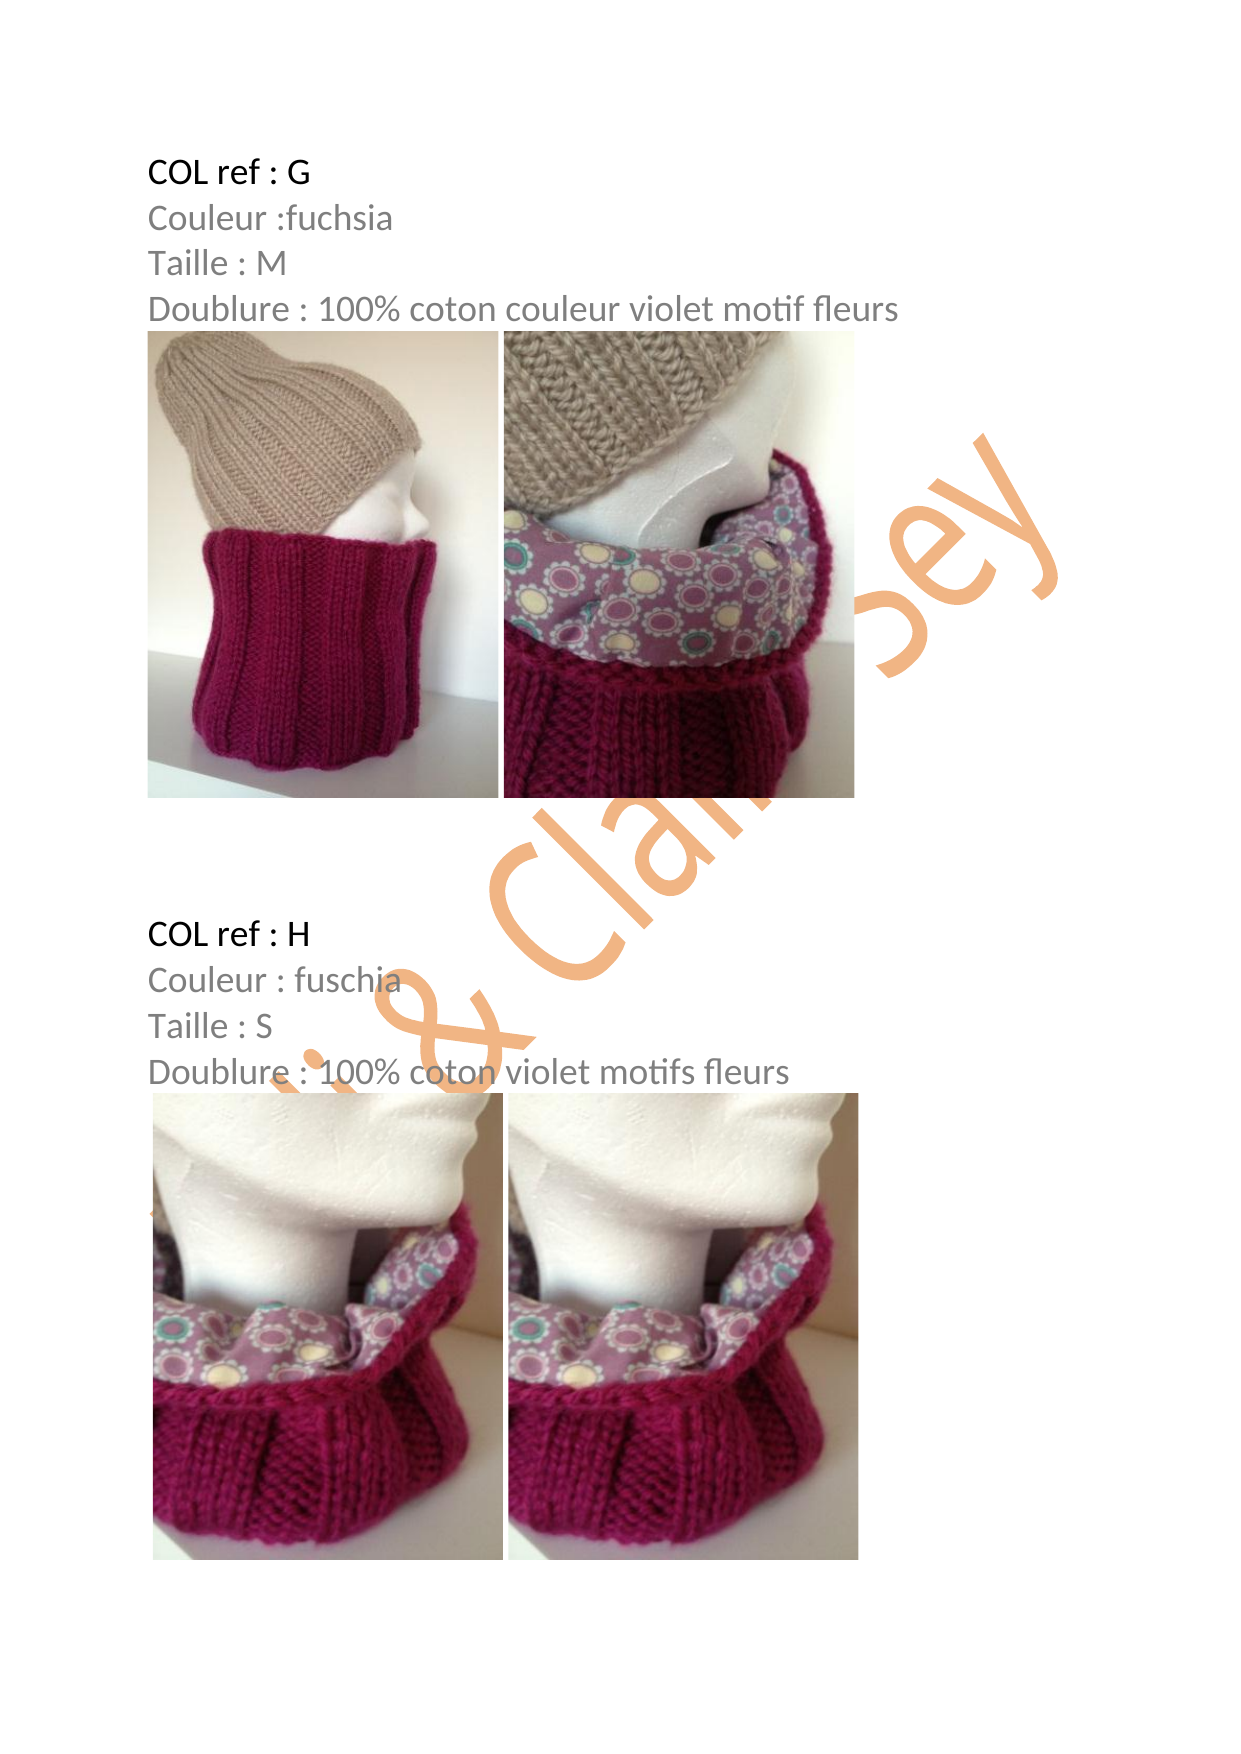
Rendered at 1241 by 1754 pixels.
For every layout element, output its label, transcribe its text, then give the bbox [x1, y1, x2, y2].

text Taille : M [148, 239, 1093, 285]
text Couleur : fuschia [148, 956, 1093, 1002]
picture [147, 331, 499, 798]
text Doublure : 100% coton couleur violet motif fleurs [148, 285, 1093, 331]
picture [508, 1093, 859, 1560]
text Taille : S [148, 1002, 1093, 1048]
text Doublure : 100% coton violet motifs fleurs [148, 1048, 1093, 1093]
picture [503, 331, 855, 798]
text COL ref : G [148, 148, 1093, 193]
text COL ref : H [148, 910, 1093, 956]
text Couleur :fuchsia [148, 193, 1093, 239]
picture [152, 1093, 503, 1560]
